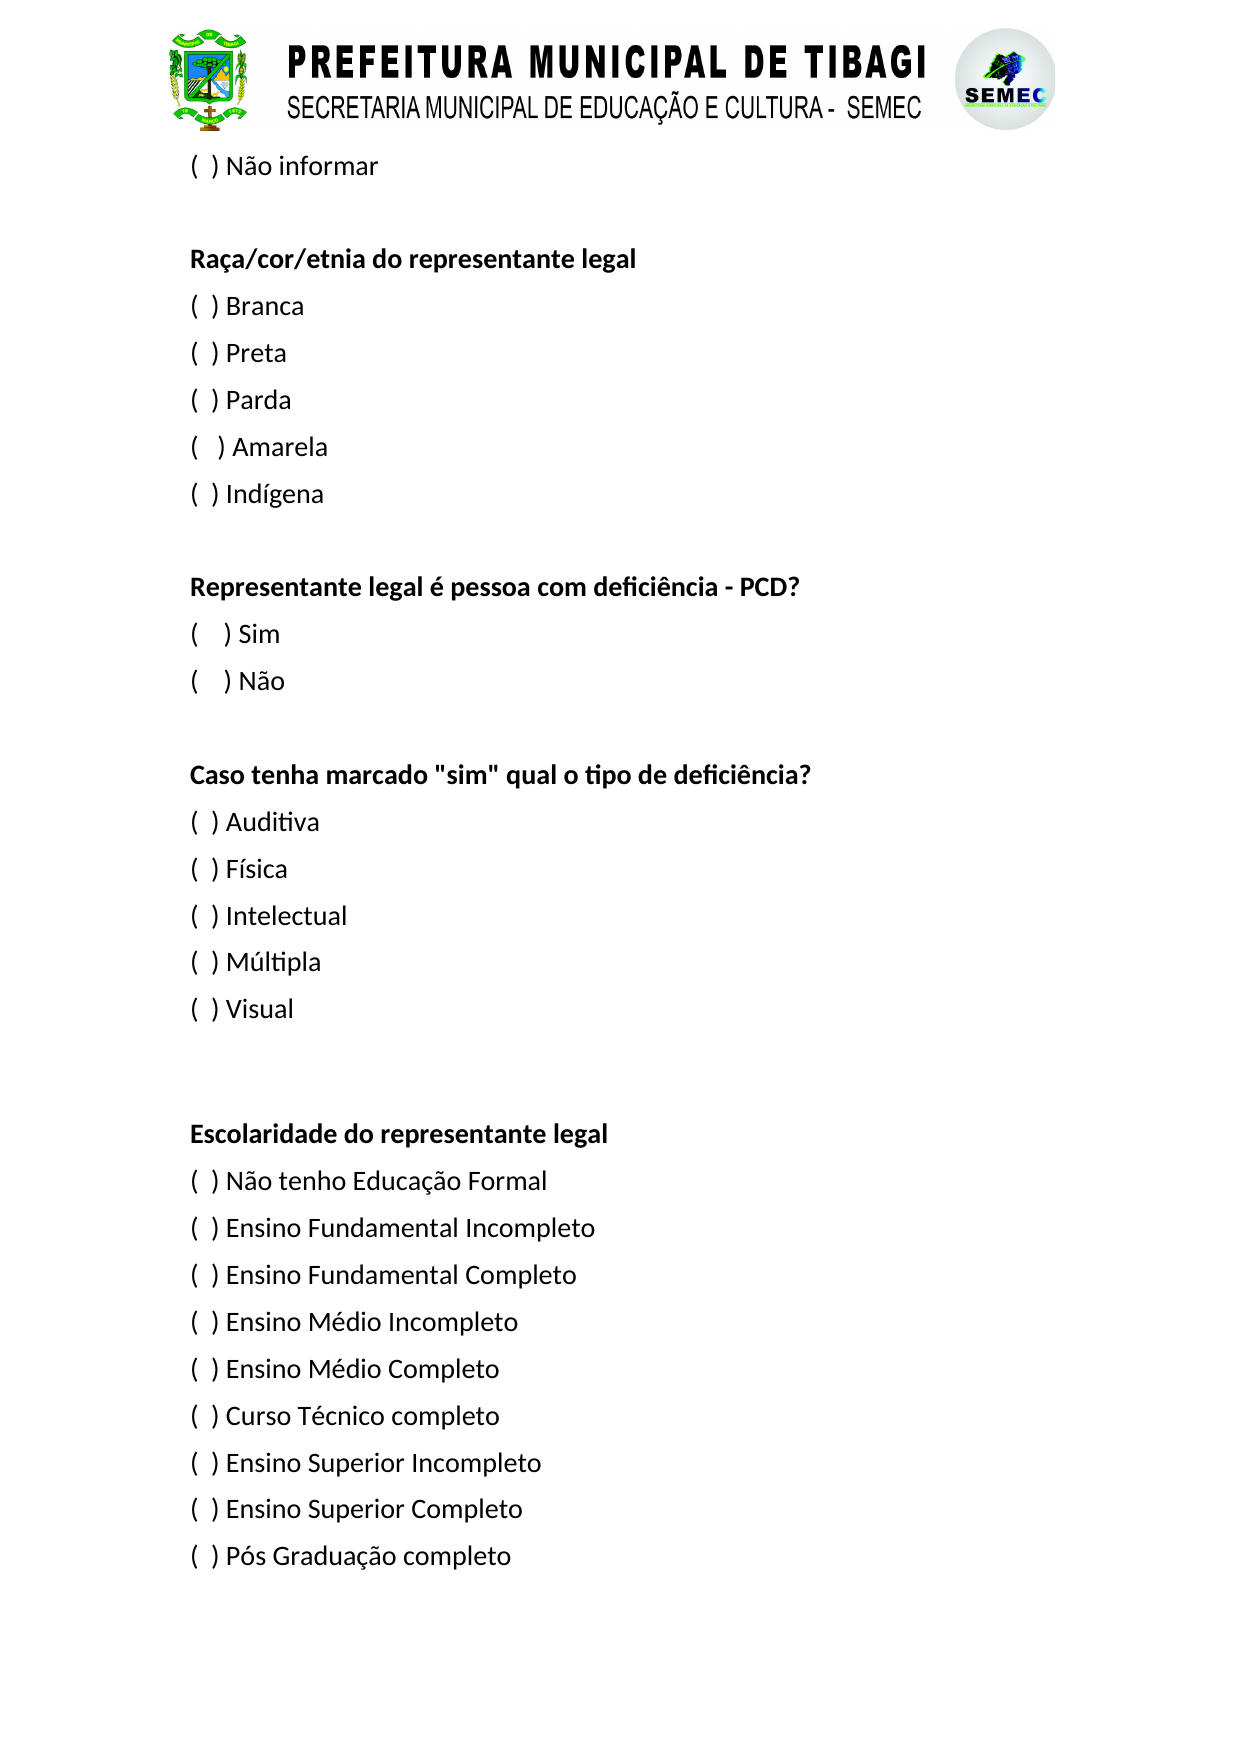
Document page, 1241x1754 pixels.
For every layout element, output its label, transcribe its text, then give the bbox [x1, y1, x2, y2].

text ( ) Não tenho Educação Formal [190, 1163, 1051, 1198]
text ( ) Ensino Superior Completo [190, 1491, 1051, 1526]
text ( ) Amarela [190, 429, 1051, 463]
text ( ) Não [190, 663, 1051, 698]
text ( ) Branca [190, 288, 1051, 323]
text ( ) Pós Graduação completo [190, 1538, 1051, 1573]
text Escolaridade do representante legal [190, 1116, 1051, 1151]
text ( ) Indígena [190, 476, 1051, 510]
text ( ) Sim [190, 616, 1051, 651]
text ( ) Ensino Fundamental Incompleto [190, 1210, 1051, 1244]
text ( ) Ensino Médio Completo [190, 1351, 1051, 1385]
text ( ) Preta [190, 335, 1051, 369]
text Raça/cor/etnia do representante legal [190, 241, 1051, 276]
text ( ) Ensino Superior Incompleto [190, 1444, 1051, 1479]
text ( ) Visual [190, 991, 1051, 1026]
picture [169, 28, 1056, 131]
text ( ) Intelectual [190, 898, 1051, 932]
text Caso tenha marcado "sim" qual o tipo de deficiência? [190, 757, 1051, 791]
text ( ) Múltipla [190, 944, 1051, 979]
text ( ) Ensino Fundamental Completo [190, 1257, 1051, 1291]
text ( ) Não informar [190, 148, 1051, 182]
text ( ) Curso Técnico completo [190, 1398, 1051, 1432]
text Representante legal é pessoa com deficiência - PCD? [190, 569, 1051, 604]
text ( ) Ensino Médio Incompleto [190, 1304, 1051, 1338]
text ( ) Parda [190, 382, 1051, 416]
text ( ) Auditiva [190, 804, 1051, 838]
text ( ) Física [190, 851, 1051, 885]
